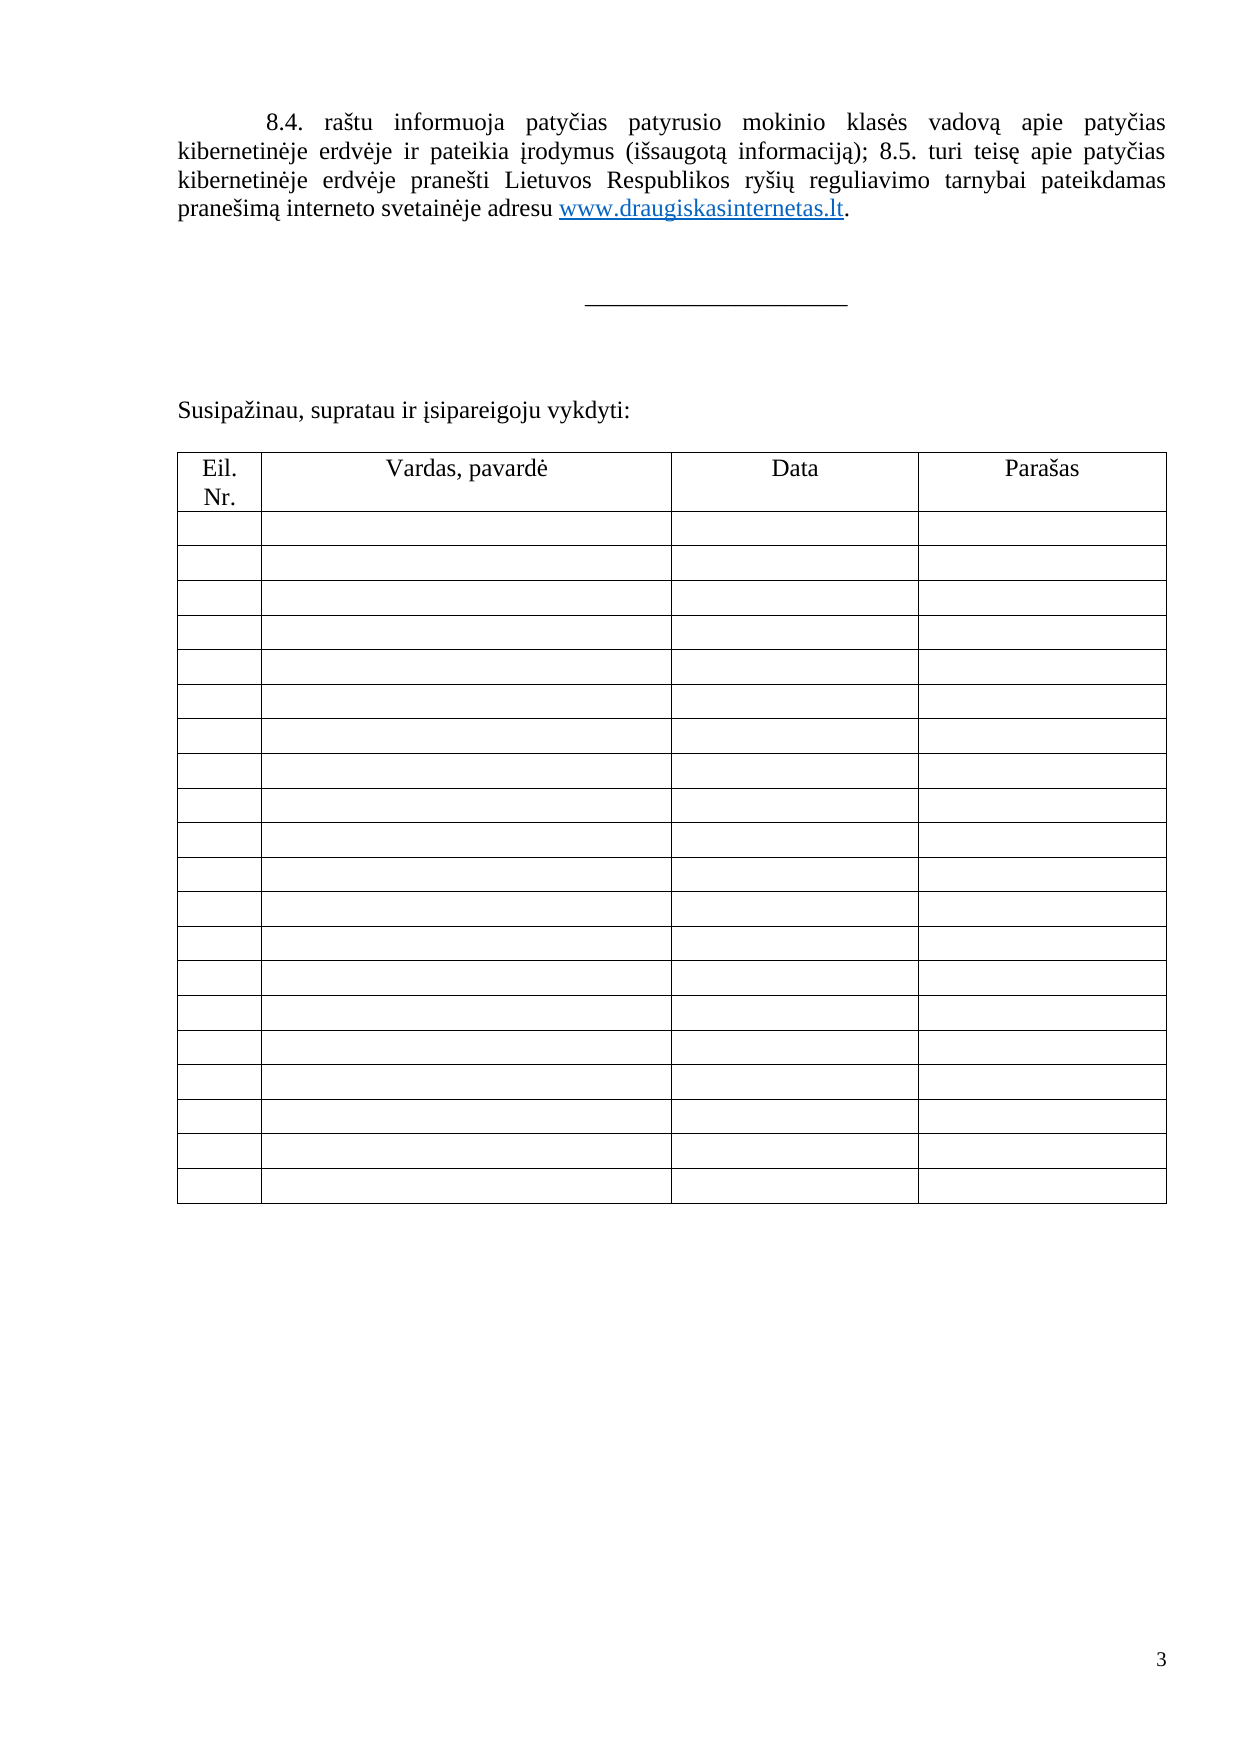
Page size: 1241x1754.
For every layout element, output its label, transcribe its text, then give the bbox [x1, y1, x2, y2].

table_cell [919, 719, 1166, 753]
table_cell [178, 754, 261, 787]
table_cell [262, 512, 671, 545]
table_cell [178, 961, 261, 995]
table_cell [262, 961, 671, 995]
table_cell [178, 512, 261, 545]
table_cell [262, 650, 671, 684]
table_cell [919, 858, 1166, 891]
table_cell [919, 1134, 1166, 1168]
table_cell [178, 719, 261, 753]
table_cell [178, 685, 261, 718]
table_cell [919, 1031, 1166, 1064]
table_cell [672, 1169, 918, 1202]
table_cell [672, 719, 918, 753]
table_cell [919, 581, 1166, 614]
table_cell [178, 650, 261, 684]
table_cell [919, 754, 1166, 787]
table_cell [262, 789, 671, 822]
table_cell [672, 961, 918, 995]
table_cell [672, 754, 918, 787]
table_cell [262, 581, 671, 614]
table_cell [672, 546, 918, 580]
table_cell [919, 685, 1166, 718]
table_cell [178, 996, 261, 1029]
table_cell [262, 616, 671, 649]
table_cell [919, 927, 1166, 960]
table_cell [919, 650, 1166, 684]
table_cell [919, 546, 1166, 580]
table_cell [262, 892, 671, 926]
table_cell [178, 1169, 261, 1202]
table_cell [262, 546, 671, 580]
table_cell [919, 616, 1166, 649]
table_cell [262, 1100, 671, 1133]
table_cell [919, 512, 1166, 545]
table_cell [178, 927, 261, 960]
table_cell [178, 823, 261, 857]
table_cell [178, 581, 261, 614]
table_cell [262, 685, 671, 718]
table_cell [178, 1134, 261, 1168]
table_cell [178, 1031, 261, 1064]
table_cell [672, 1065, 918, 1099]
text Susipažinau, supratau ir įsipareigoju vykdyti: [177, 395, 1167, 423]
table_cell [178, 892, 261, 926]
table_cell [178, 616, 261, 649]
text _____________________ [177, 280, 1167, 308]
table_header Eil. Nr. [178, 453, 261, 511]
table_cell [672, 1031, 918, 1064]
table_cell [262, 754, 671, 787]
table_cell [262, 1169, 671, 1202]
text 8.4. raštu informuoja patyčias patyrusio mokinio klasės vadovą apie patyčias kibernetinėje erdvėje ir pateikia įrodymus (išsaugotą informaciją); 8.5. turi teisę apie patyčias kibernetinėje erdvėje pranešti Lietuvos Respublikos ryšių reguliavimo tarnybai pateikdamas pranešimą interneto svetainėje adresu www.draugiskasinternetas.lt. [177, 107, 1167, 222]
table_cell [919, 892, 1166, 926]
table_header Parašas [919, 453, 1166, 511]
table_cell [672, 616, 918, 649]
table_cell [672, 650, 918, 684]
table_cell [262, 927, 671, 960]
table_cell [672, 1100, 918, 1133]
table_cell [919, 1169, 1166, 1202]
table_cell [262, 719, 671, 753]
table_cell [919, 996, 1166, 1029]
table_cell [672, 581, 918, 614]
table_cell [178, 1100, 261, 1133]
table_cell [672, 1134, 918, 1168]
table_cell [262, 858, 671, 891]
table_header Vardas, pavardė [262, 453, 671, 511]
table_cell [262, 1134, 671, 1168]
table_cell [672, 789, 918, 822]
table_cell [672, 996, 918, 1029]
table_cell [178, 546, 261, 580]
table_cell [919, 1100, 1166, 1133]
table_cell [919, 961, 1166, 995]
table_cell [672, 512, 918, 545]
table_header Data [672, 453, 918, 511]
table_cell [178, 789, 261, 822]
table_cell [672, 858, 918, 891]
table_cell [672, 927, 918, 960]
table_cell [919, 1065, 1166, 1099]
table_cell [672, 685, 918, 718]
table_cell [262, 996, 671, 1029]
table_cell [262, 1031, 671, 1064]
table_cell [262, 1065, 671, 1099]
table_cell [262, 823, 671, 857]
table_cell [178, 858, 261, 891]
table_cell [672, 823, 918, 857]
table_cell [672, 892, 918, 926]
table_cell [919, 823, 1166, 857]
table_cell [919, 789, 1166, 822]
table_cell [178, 1065, 261, 1099]
